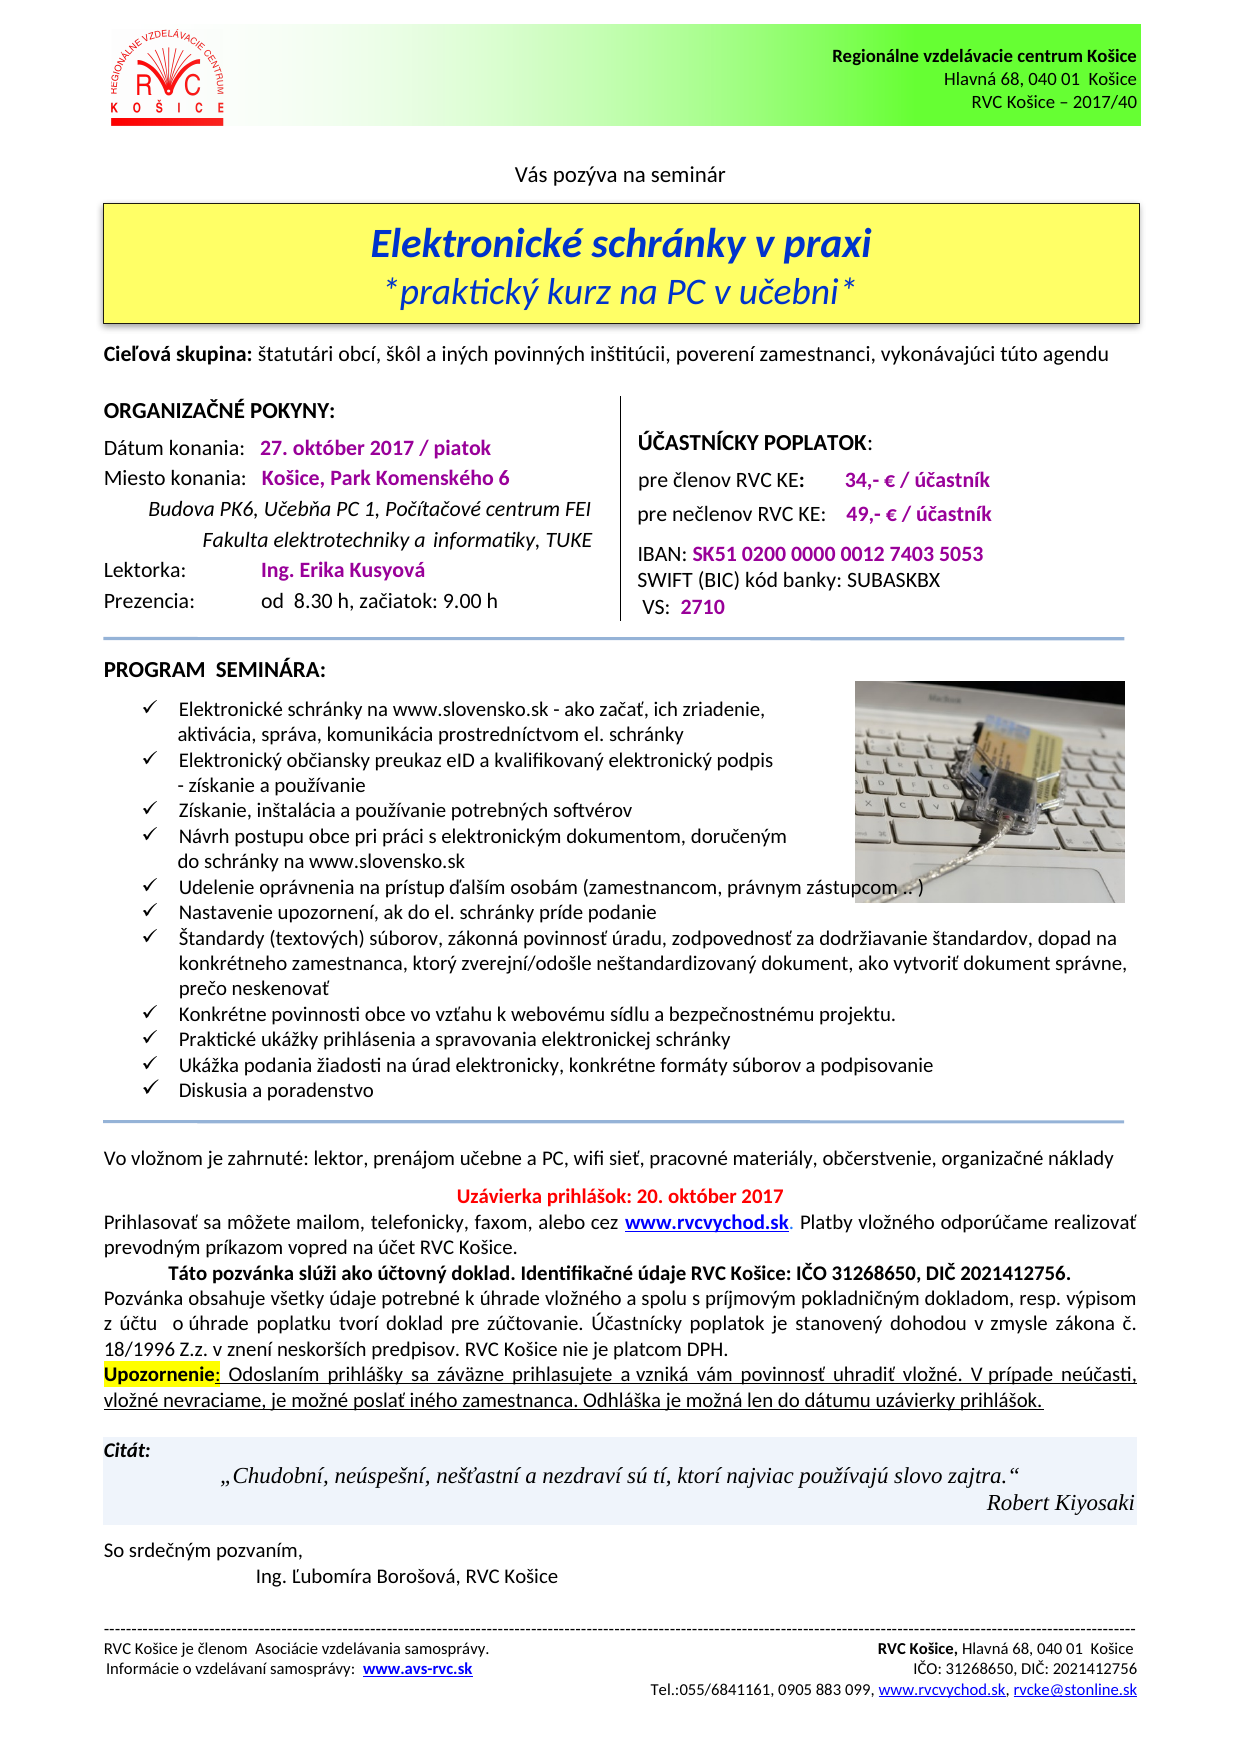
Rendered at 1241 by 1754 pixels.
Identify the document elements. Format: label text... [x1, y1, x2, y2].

picture [855, 683, 1125, 696]
text Táto pozvánka slúži ako účtovný doklad. Identifikačné údaje RVC Košice: IČO 31268650, DIČ 2021412756. [103, 1260, 1137, 1285]
list Ukážka podania žiadosti na úrad elektronicky, konkrétne formáty súborov a podpisovanie [141, 1052, 1137, 1077]
text pre členov RVC KE: 34,- € / účastník [622, 466, 1137, 493]
text PROGRAM SEMINÁRA: [103, 655, 1137, 683]
text VS: 2710 [622, 593, 1137, 620]
text pre nečlenov RVC KE: 49,- € / účastník [622, 500, 1137, 527]
text Budova PK6, Učebňa PC 1, Počítačové centrum FEI [103, 495, 618, 522]
text Uzávierka prihlášok: 20. október 2017 [103, 1183, 1137, 1209]
list Praktické ukážky prihlásenia a spravovania elektronickej schránky [141, 1026, 1137, 1052]
text SWIFT (BIC) kód banky: SUBASKBX [622, 566, 1137, 593]
list Návrh postupu obce pri práci s elektronickým dokumentom, doručeným [141, 823, 1137, 848]
text do schránky na www.slovensko.sk [141, 848, 1137, 874]
text „Chudobní, neúspešní, nešťastní a nezdraví sú tí, ktorí najviac používajú slovo zajtra.“ [103, 1462, 1137, 1489]
text Upozornenie: Odoslaním prihlášky sa záväzne prihlasujete a vzniká vám povinnosť uhradiť vložné. V prípade neúčasti, vložné nevraciame, je možné poslať iného zamestnanca. Odhláška je možná len do dátumu uzávierky prihlášok. [103, 1361, 1137, 1412]
list Nastavenie upozornení, ak do el. schránky príde podanie [141, 899, 1137, 925]
picture [111, 29, 182, 126]
text IBAN: SK51 0200 0000 0012 7403 5053 [622, 540, 1137, 566]
text Fakulta elektrotechniky a informatiky, TUKE [103, 526, 618, 552]
text Prihlasovať sa môžete mailom, telefonicky, faxom, alebo cez www.rvcvychod.sk. Platby vložného odporúčame realizovať prevodným príkazom vopred na účet RVC Košice. [103, 1209, 1137, 1260]
text Dátum konania: 27. október 2017 / piatok [103, 434, 618, 461]
list Udelenie oprávnenia na prístup ďalším osobám (zamestnancom, právnym zástupcom .. ) [141, 874, 1137, 899]
text ORGANIZAČNÉ POKYNY: [103, 396, 618, 424]
list Získanie, inštalácia a používanie potrebných softvérov [141, 798, 1137, 823]
text - získanie a používanie [141, 772, 1137, 798]
text Pozvánka obsahuje všetky údaje potrebné k úhrade vložného a spolu s príjmovým pokladničným dokladom, resp. výpisom z účtu o úhrade poplatku tvorí doklad pre zúčtovanie. Účastnícky poplatok je stanovený dohodou v zmysle zákona č. 18/1996 Z.z. v znení neskorších predpisov. RVC Košice nie je platcom DPH. [103, 1285, 1137, 1361]
text Vo vložnom je zahrnuté: lektor, prenájom učebne a PC, wifi sieť, pracovné materiály, občerstvenie, organizačné náklady [103, 1145, 1137, 1171]
list Diskusia a poradenstvo [141, 1077, 1137, 1103]
text Robert Kiyosaki [103, 1489, 1137, 1515]
text Citát: [103, 1437, 1137, 1462]
text Prezencia: od 8.30 h, začiatok: 9.00 h [103, 587, 618, 614]
text So srdečným pozvaním, [103, 1537, 1137, 1563]
list Elektronické schránky na www.slovensko.sk - ako začať, ich zriadenie, [141, 696, 1137, 721]
text Cieľová skupina: štatutári obcí, škôl a iných povinných inštitúcii, poverení zamestnanci, vykonávajúci túto agendu [103, 340, 1137, 366]
text Vás pozýva na seminár [103, 160, 1137, 188]
text Ing. Ľubomíra Borošová, RVC Košice [251, 1563, 1137, 1588]
list Elektronický občiansky preukaz eID a kvalifikovaný elektronický podpis [141, 747, 1137, 772]
text aktivácia, správa, komunikácia prostredníctvom el. schránky [141, 721, 1137, 747]
text Lektorka: Ing. Erika Kusyová [103, 556, 618, 583]
text ÚČASTNÍCKY POPLATOK: [622, 428, 1137, 456]
list Štandardy (textových) súborov, zákonná povinnosť úradu, zodpovednosť za dodržiavanie štandardov, dopad na konkrétneho zamestnanca, ktorý zverejní/odošle neštandardizovaný dokument, ako vytvoriť dokument správne, prečo neskenovať [141, 925, 1137, 1001]
list Konkrétne povinnosti obce vo vzťahu k webovému sídlu a bezpečnostnému projektu. [141, 1001, 1137, 1026]
text Miesto konania: Košice, Park Komenského 6 [103, 464, 618, 491]
